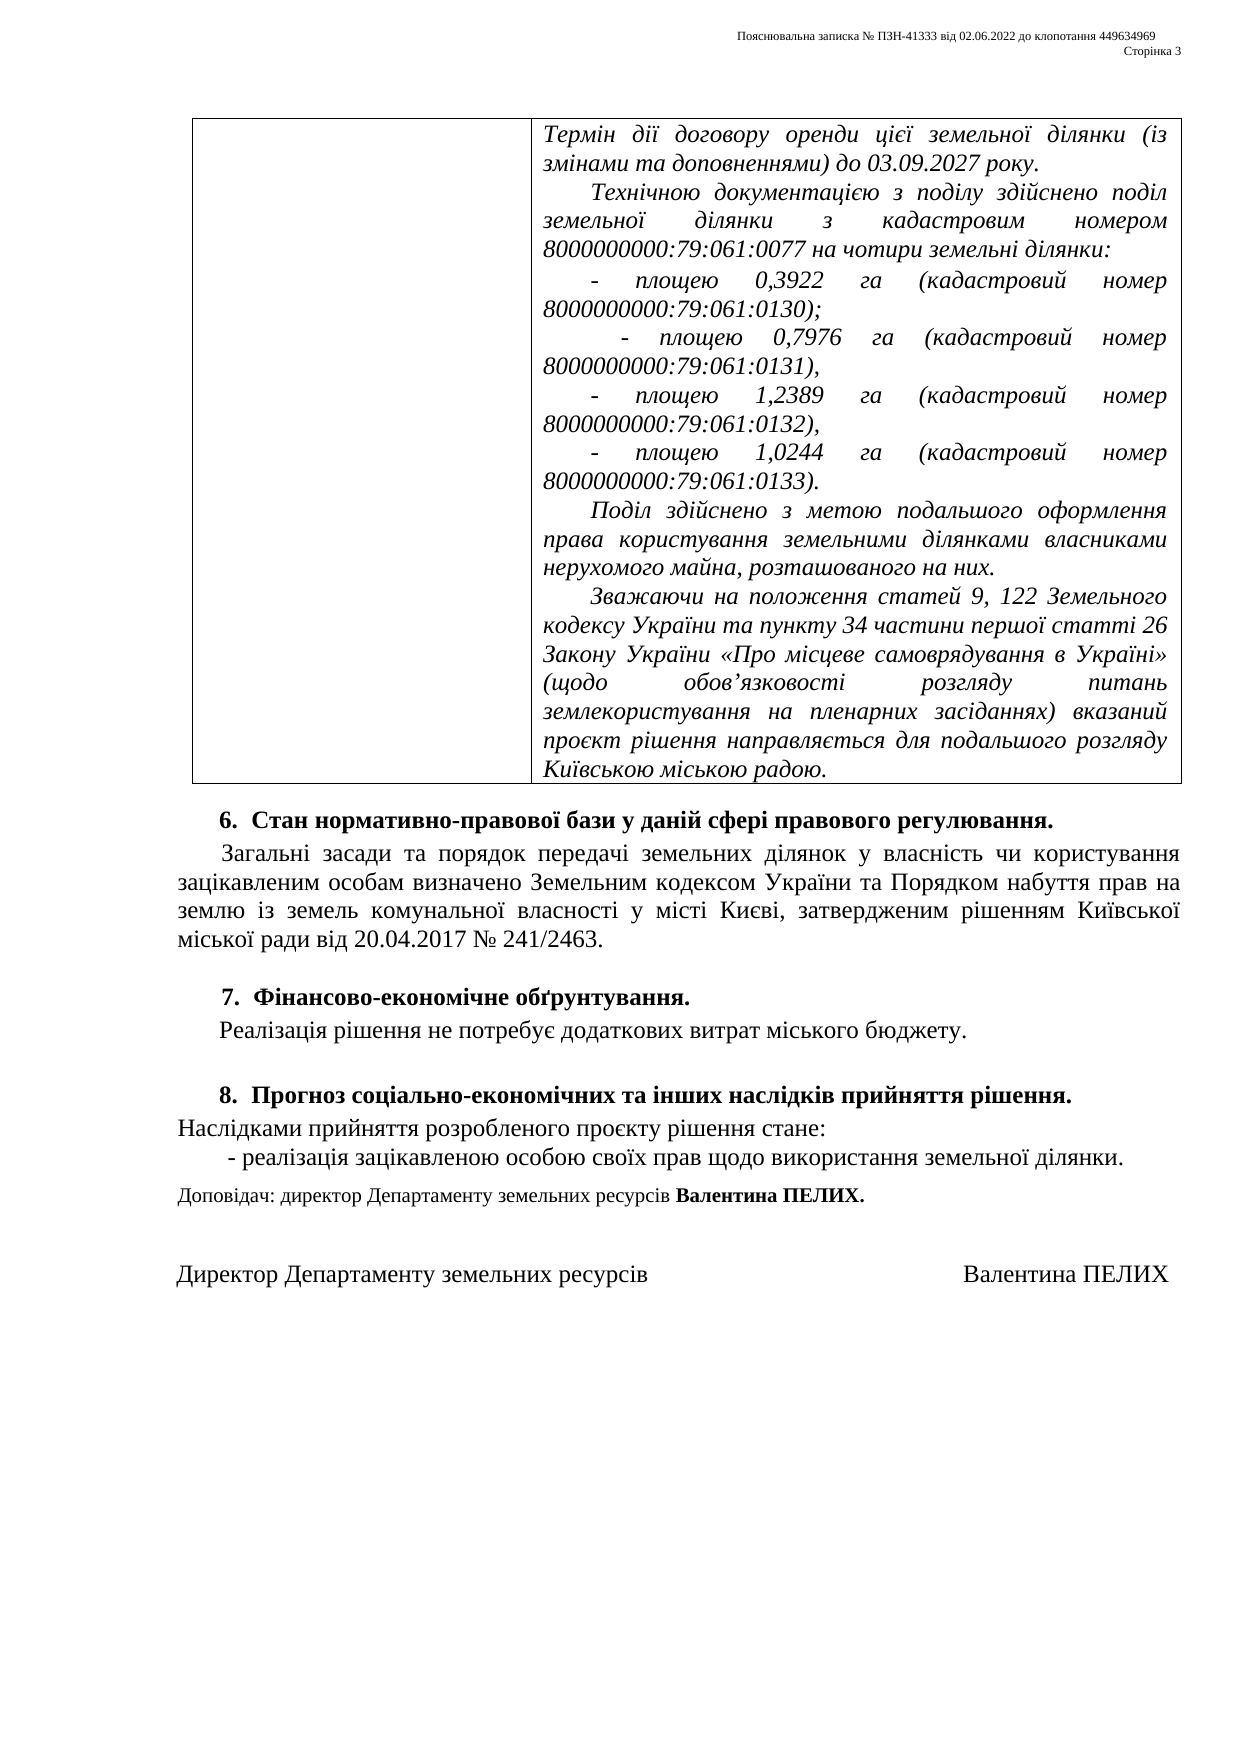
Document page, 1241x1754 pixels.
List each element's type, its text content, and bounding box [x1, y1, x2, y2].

table_header Директор Департаменту земельних ресурсів [177, 1260, 679, 1329]
table_header Валентина ПЕЛИХ [679, 1260, 1180, 1329]
list Фінансово-економічне обґрунтування. [177, 982, 1181, 1011]
text Доповідач: директор Департаменту земельних ресурсів Валентина ПЕЛИХ. [177, 1183, 1181, 1207]
list Стан нормативно-правової бази у даній сфері правового регулювання. [177, 805, 1181, 834]
text Загальні засади та порядок передачі земельних ділянок у власність чи користування зацікавленим особам визначено Земельним кодексом України та Порядком набуття прав на землю із земель комунальної власності у місті Києві, затвердженим рішенням Київської міської ради від 20.04.2017 № 241/2463. [177, 838, 1181, 953]
text - реалізація зацікавленою особою своїх прав щодо використання земельної ділянки. [177, 1142, 1181, 1171]
text Наслідками прийняття розробленого проєкту рішення стане: [177, 1113, 1181, 1142]
text Реалізація рішення не потребує додаткових витрат міського бюджету. [219, 1015, 1181, 1043]
table_cell Термін дії договору оренди цієї земельної ділянки (із змінами та доповненнями) до 03.09.2027 року. Технічною документацією з поділу здійснено поділ земельної ділянки з кадастровим номером 8000000000:79:061:0077 на чотири земельні ділянки: - площею 0,3922 га (кадастровий номер 8000000000:79:061:0130); - площею 0,7976 га (кадастровий номер 8000000000:79:061:0131), - площею 1,2389 га (кадастровий номер 8000000000:79:061:0132), - площею 1,0244 га (кадастровий номер 8000000000:79:061:0133). Поділ здійснено з метою подальшого оформлення права користування земельними ділянками власниками нерухомого майна, розташованого на них. Зважаючи на положення статей 9, 122 Земельного кодексу України та пункту 34 частини першої статті 26 Закону України «Про місцеве самоврядування в Україні» (щодо обов’язковості розгляду питань землекористування на пленарних засіданнях) вказаний проєкт рішення направляється для подальшого розгляду Київською міською радою. [532, 119, 1181, 782]
table_cell [193, 119, 531, 782]
list Прогноз соціально-економічних та інших наслідків прийняття рішення. [177, 1081, 1181, 1109]
